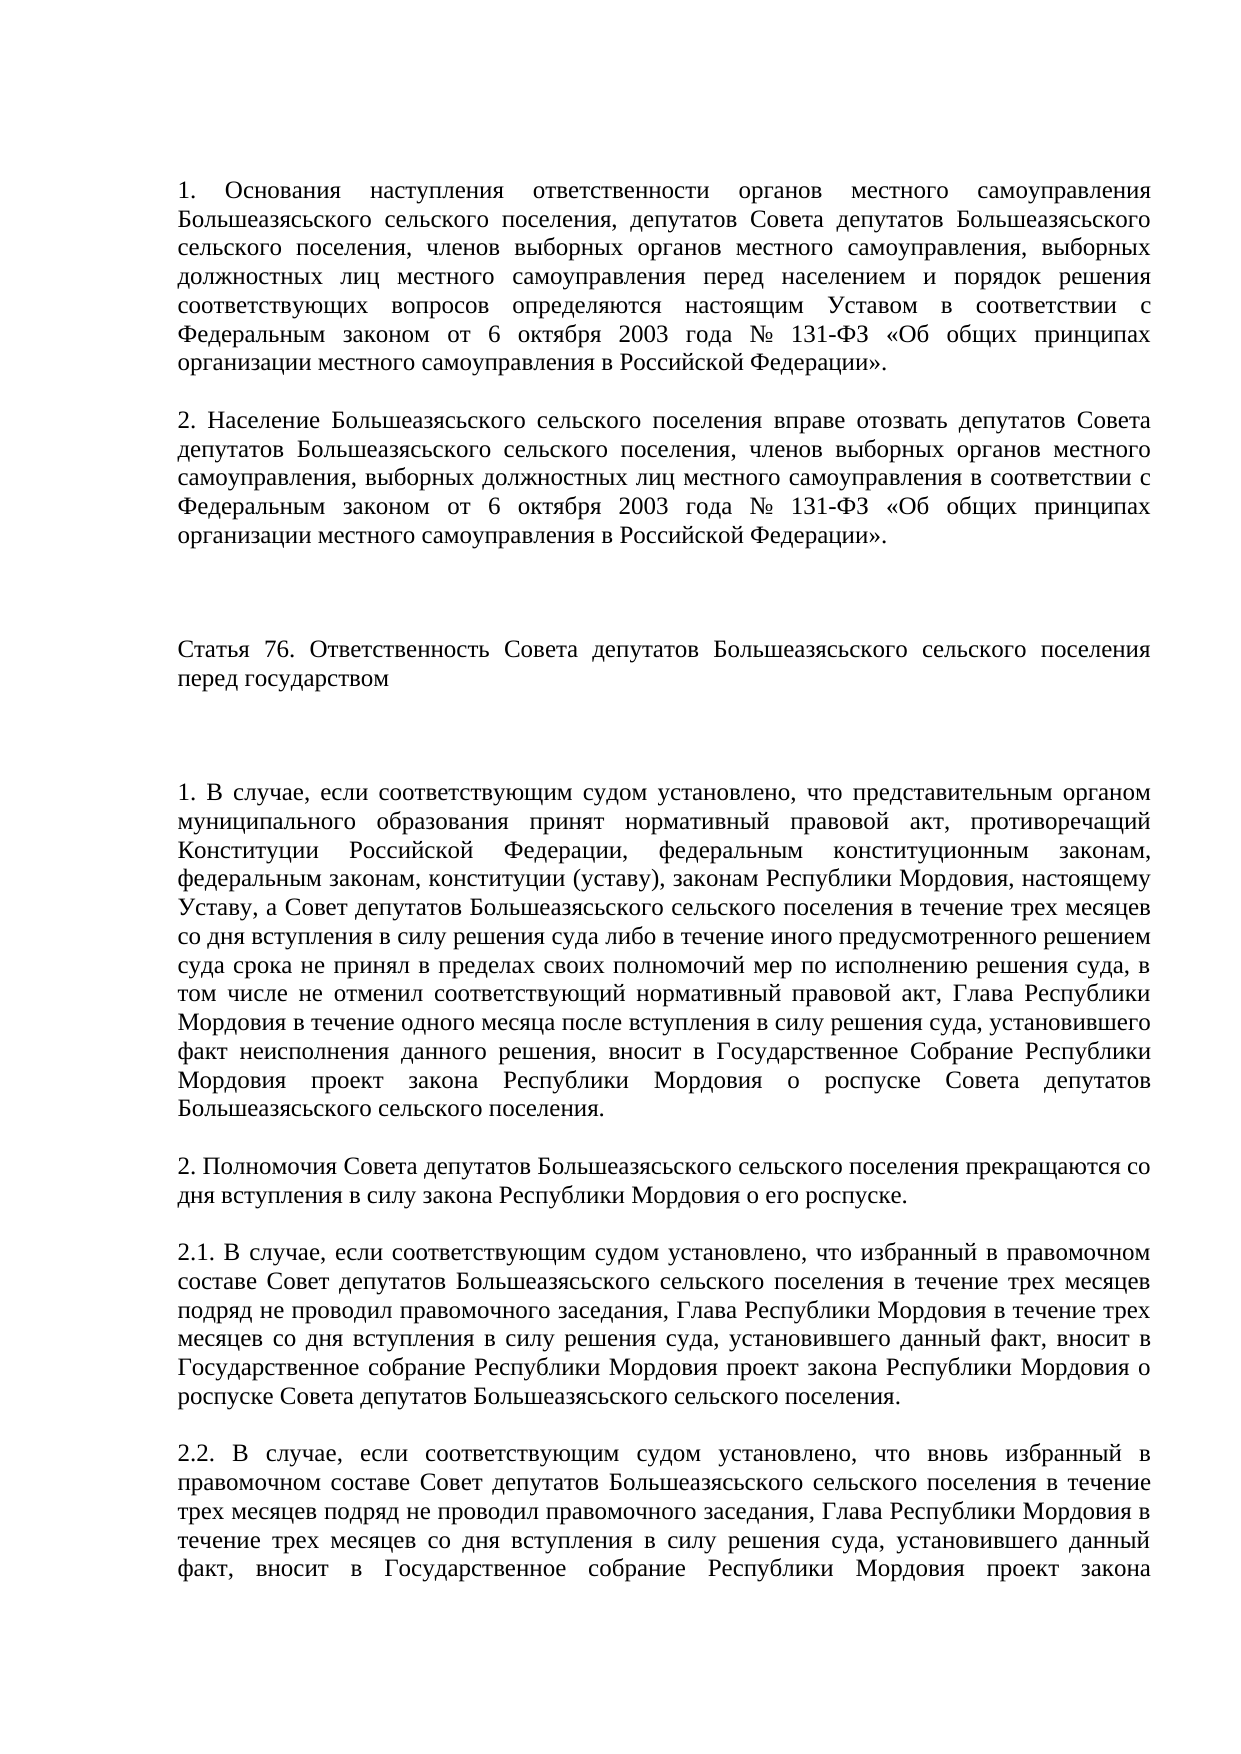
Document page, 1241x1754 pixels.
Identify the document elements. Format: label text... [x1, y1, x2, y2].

text 2. Полномочия Совета депутатов Большеазясьского сельского поселения прекращаются со дня вступления в силу закона Республики Мордовия о его роспуске. [177, 1151, 1152, 1208]
text 1. В случае, если соответствующим судом установлено, что представительным органом муниципального образования принят нормативный правовой акт, противоречащий Конституции Российской Федерации, федеральным конституционным законам, федеральным законам, конституции (уставу), законам Республики Мордовия, настоящему Уставу, а Совет депутатов Большеазясьского сельского поселения в течение трех месяцев со дня вступления в силу решения суда либо в течение иного предусмотренного решением суда срока не принял в пределах своих полномочий мер по исполнению решения суда, в том числе не отменил соответствующий нормативный правовой акт, Глава Республики Мордовия в течение одного месяца после вступления в силу решения суда, установившего факт неисполнения данного решения, вносит в Государственное Собрание Республики Мордовия проект закона Республики Мордовия о роспуске Совета депутатов Большеазясьского сельского поселения. [177, 777, 1152, 1122]
text 2.1. В случае, если соответствующим судом установлено, что избранный в правомочном составе Совет депутатов Большеазясьского сельского поселения в течение трех месяцев подряд не проводил правомочного заседания, Глава Республики Мордовия в течение трех месяцев со дня вступления в силу решения суда, установившего данный факт, вносит в Государственное собрание Республики Мордовия проект закона Республики Мордовия о роспуске Совета депутатов Большеазясьского сельского поселения. [177, 1237, 1152, 1410]
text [177, 1438, 1152, 1582]
text Статья 76. Ответственность Совета депутатов Большеазясьского сельского поселения перед государством [177, 634, 1152, 692]
text 1. Основания наступления ответственности органов местного самоуправления Большеазясьского сельского поселения, депутатов Совета депутатов Большеазясьского сельского поселения, членов выборных органов местного самоуправления, выборных должностных лиц местного самоуправления перед населением и порядок решения соответствующих вопросов определяются настоящим Уставом в соответствии с Федеральным законом от 6 октября 2003 года № 131-ФЗ «Об общих принципах организации местного самоуправления в Российской Федерации». [177, 175, 1152, 376]
text 2. Население Большеазясьского сельского поселения вправе отозвать депутатов Совета депутатов Большеазясьского сельского поселения, членов выборных органов местного самоуправления, выборных должностных лиц местного самоуправления в соответствии с Федеральным законом от 6 октября 2003 года № 131-ФЗ «Об общих принципах организации местного самоуправления в Российской Федерации». [177, 405, 1152, 549]
